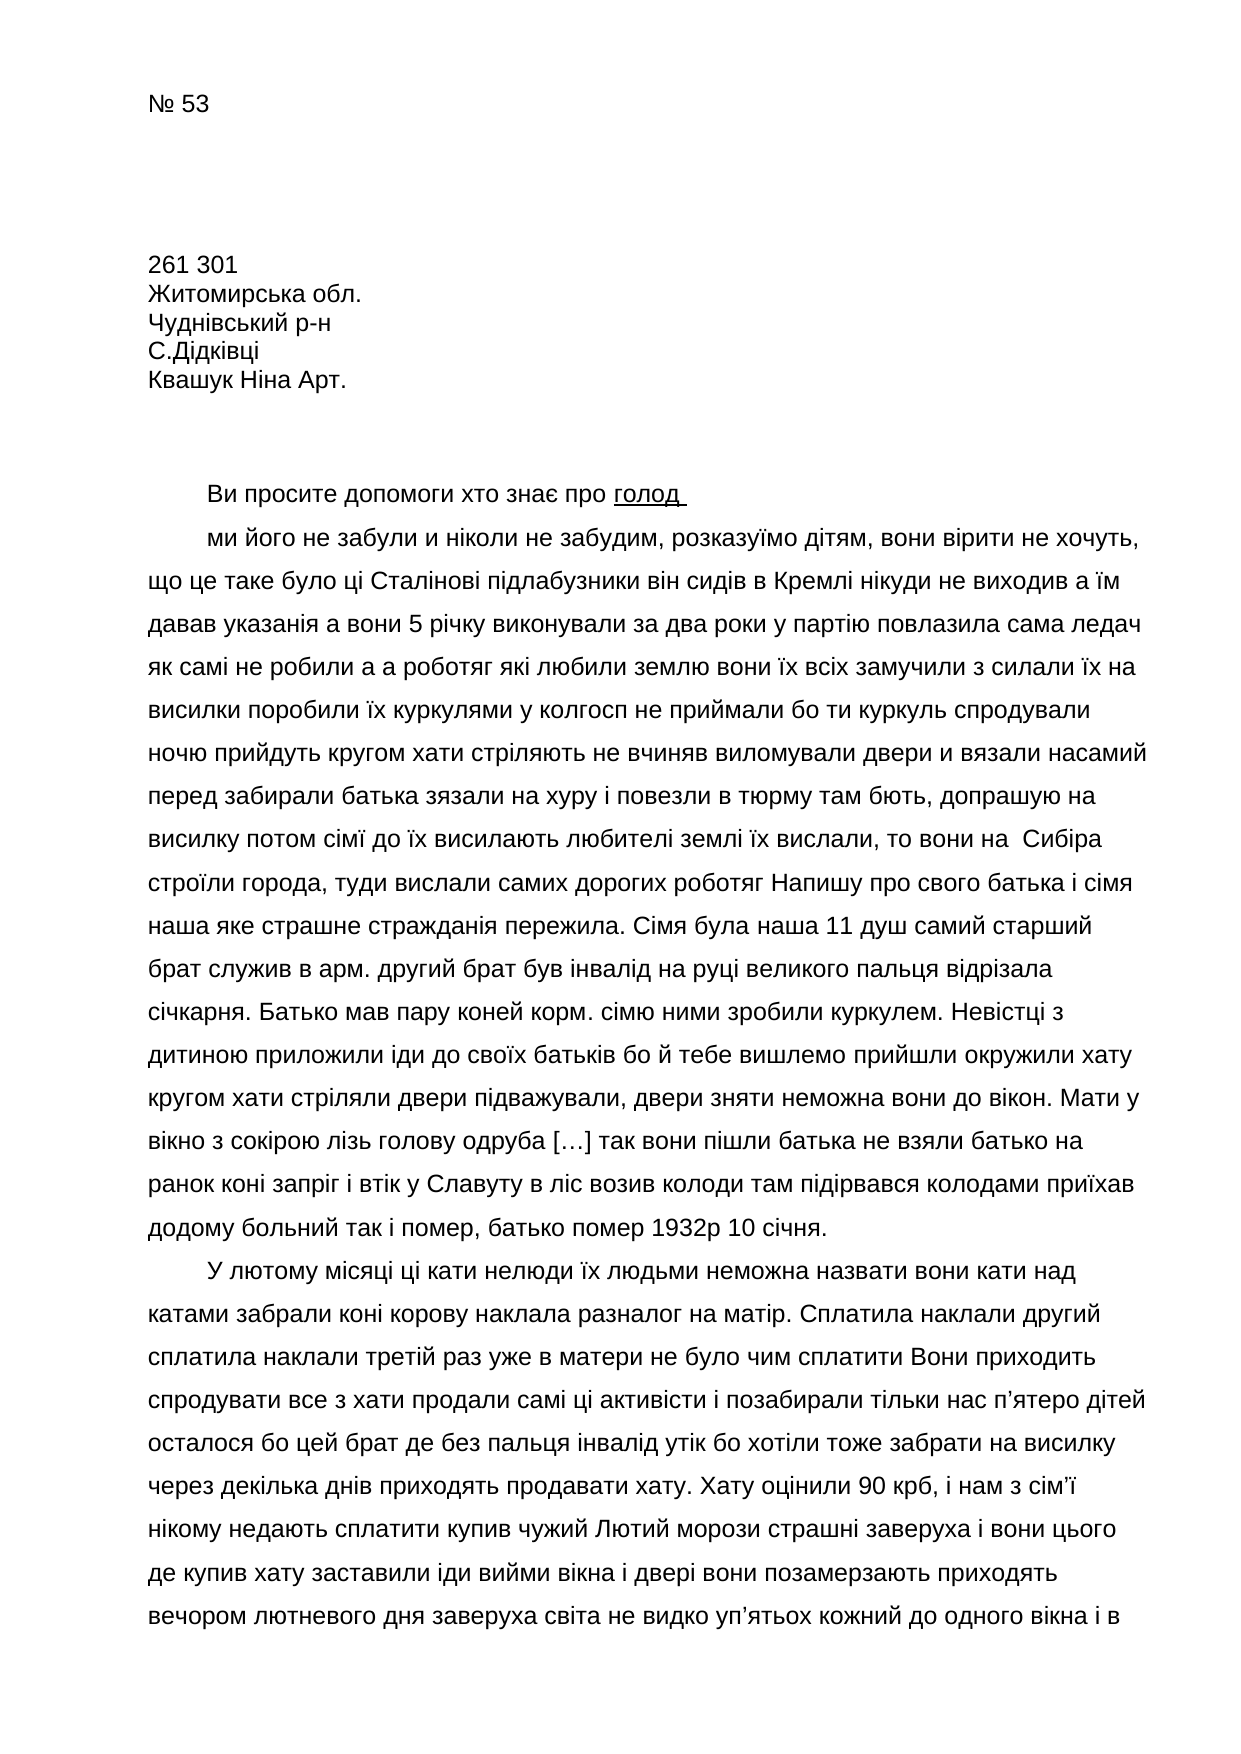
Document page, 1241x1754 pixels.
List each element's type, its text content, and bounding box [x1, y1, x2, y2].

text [148, 1256, 1152, 1629]
text ми його не забули и ніколи не забудим, розказуїмо дітям, вони вірити не хочуть, що це таке було ці Сталінові підлабузники він сидів в Кремлі нікуди не виходив а їм давав указанія а вони 5 річку виконували за два роки у партію повлазила сама ледач як самі не робили а а роботяг які любили землю вони їх всіх замучили з силали їх на висилки поробили їх куркулями у колгосп не приймали бо ти куркуль спродували ночю прийдуть кругом хати стріляють не вчиняв виломували двери и вязали насамий перед забирали батька зязали на хуру і повезли в тюрму там бють, допрашую на висилку потом сімї до їх висилають любителі землі їх вислали, то вони на Сибіра строїли города, туди вислали самих дорогих роботяг Напишу про свого батька і сімя наша яке страшне стражданія пережила. Сімя була наша 11 душ самий старший брат служив в арм. другий брат був інвалід на руці великого пальця відрізала січкарня. Батько мав пару коней корм. сімю ними зробили куркулем. Невістці з дитиною приложили іди до своїх батьків бо й тебе вишлемо прийшли окружили хату кругом хати стріляли двери підважували, двери зняти неможна вони до вікон. Мати у вікно з сокірою лізь голову одруба […] так вони пішли батька не взяли батько на ранок коні запріг і втік у Славуту в ліс возив колоди там підірвався колодами приїхав додому больний так і помер, батько помер 1932р 10 січня. [148, 522, 1152, 1241]
text № 53 [148, 88, 1152, 117]
text Ви просите допомоги хто знає про голод [148, 479, 1152, 508]
text Житомирська обл. [148, 279, 1152, 308]
text Чуднівський р-н [148, 308, 1152, 336]
text С.Дідківці [148, 336, 1152, 365]
text Квашук Ніна Арт. [148, 365, 1152, 394]
text 261 301 [148, 250, 1152, 279]
